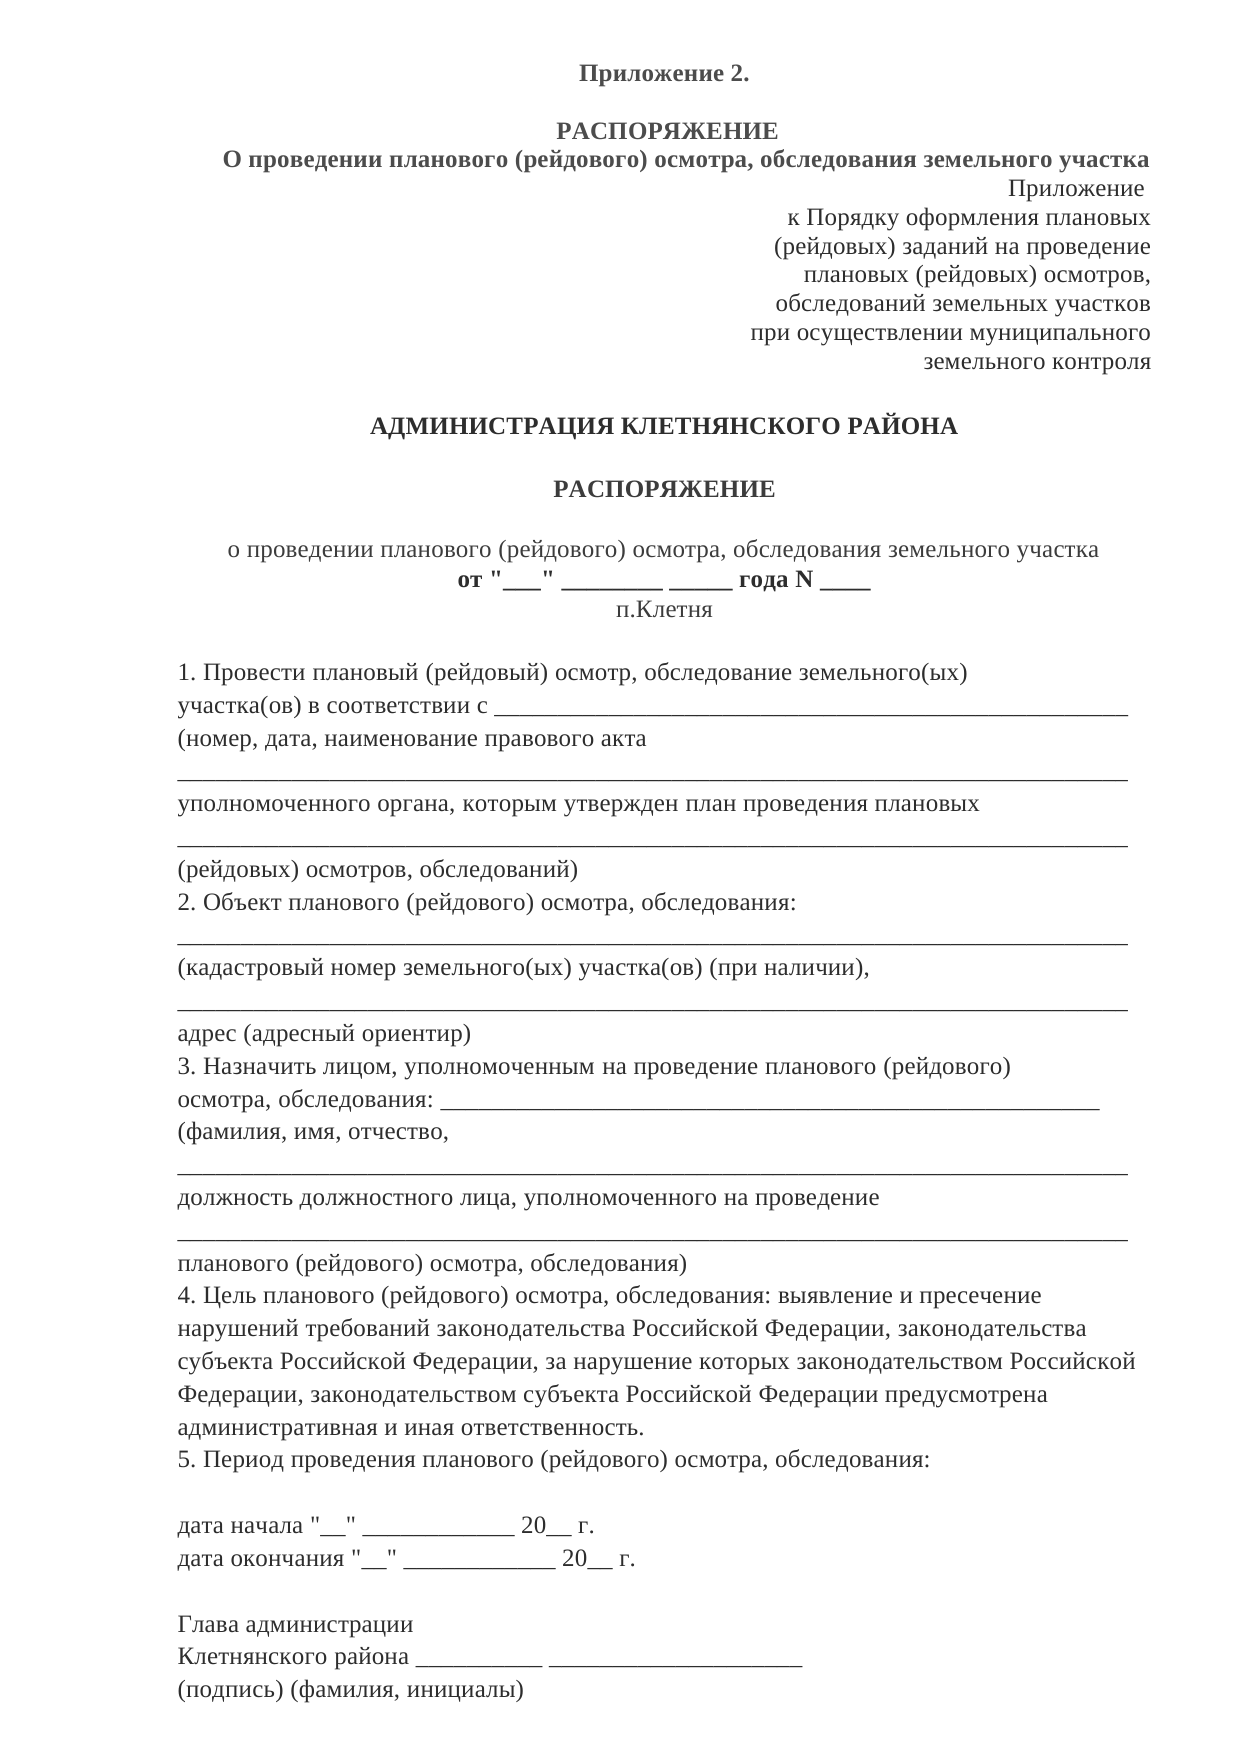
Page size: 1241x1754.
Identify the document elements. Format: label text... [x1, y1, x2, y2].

text Приложение 2. [177, 58, 1152, 87]
text обследований земельных участков при осуществлении муниципального земельного контроля [177, 288, 1152, 374]
text РАСПОРЯЖЕНИЕ [177, 473, 1152, 503]
text п.Клетня [177, 593, 1152, 623]
text О проведении планового (рейдового) осмотра, обследования земельного участка Приложение к Порядку оформления плановых (рейдовых) заданий на проведение плановых (рейдовых) осмотров, [177, 144, 1152, 288]
text о проведении планового (рейдового) осмотра, обследования земельного участка от "___" ________ _____ года N ____ [177, 503, 1152, 593]
text 1. Провести плановый (рейдовый) осмотр, обследование земельного(ых) участка(ов) в соответствии с __________________________________________________ (номер, дата, наименование правового акта ___________________________________________________________________________ уполномоченного органа, которым утвержден план проведения плановых ___________________________________________________________________________ (рейдовых) осмотров, обследований) 2. Объект планового (рейдового) осмотра, обследования: ___________________________________________________________________________ (кадастровый номер земельного(ых) участка(ов) (при наличии), ___________________________________________________________________________ адрес (адресный ориентир) 3. Назначить лицом, уполномоченным на проведение планового (рейдового) осмотра, обследования: ____________________________________________________ (фамилия, имя, отчество, ___________________________________________________________________________ должность должностного лица, уполномоченного на проведение ___________________________________________________________________________ планового (рейдового) осмотра, обследования) 4. Цель планового (рейдового) осмотра, обследования: выявление и пресечение нарушений требований законодательства Российской Федерации, законодательства субъекта Российской Федерации, за нарушение которых законодательством Российской Федерации, законодательством субъекта Российской Федерации предусмотрена административная и иная ответственность. 5. Период проведения планового (рейдового) осмотра, обследования: дата начала "__" ____________ 20__ г. дата окончания "__" ____________ 20__ г. Глава администрации Клетнянского района __________ ____________________ (подпись) (фамилия, инициалы) [177, 653, 1152, 1703]
text АДМИНИСТРАЦИЯ КЛЕТНЯНСКОГО РАЙОНА [177, 374, 1152, 473]
text РАСПОРЯЖЕНИЕ [177, 116, 1152, 144]
